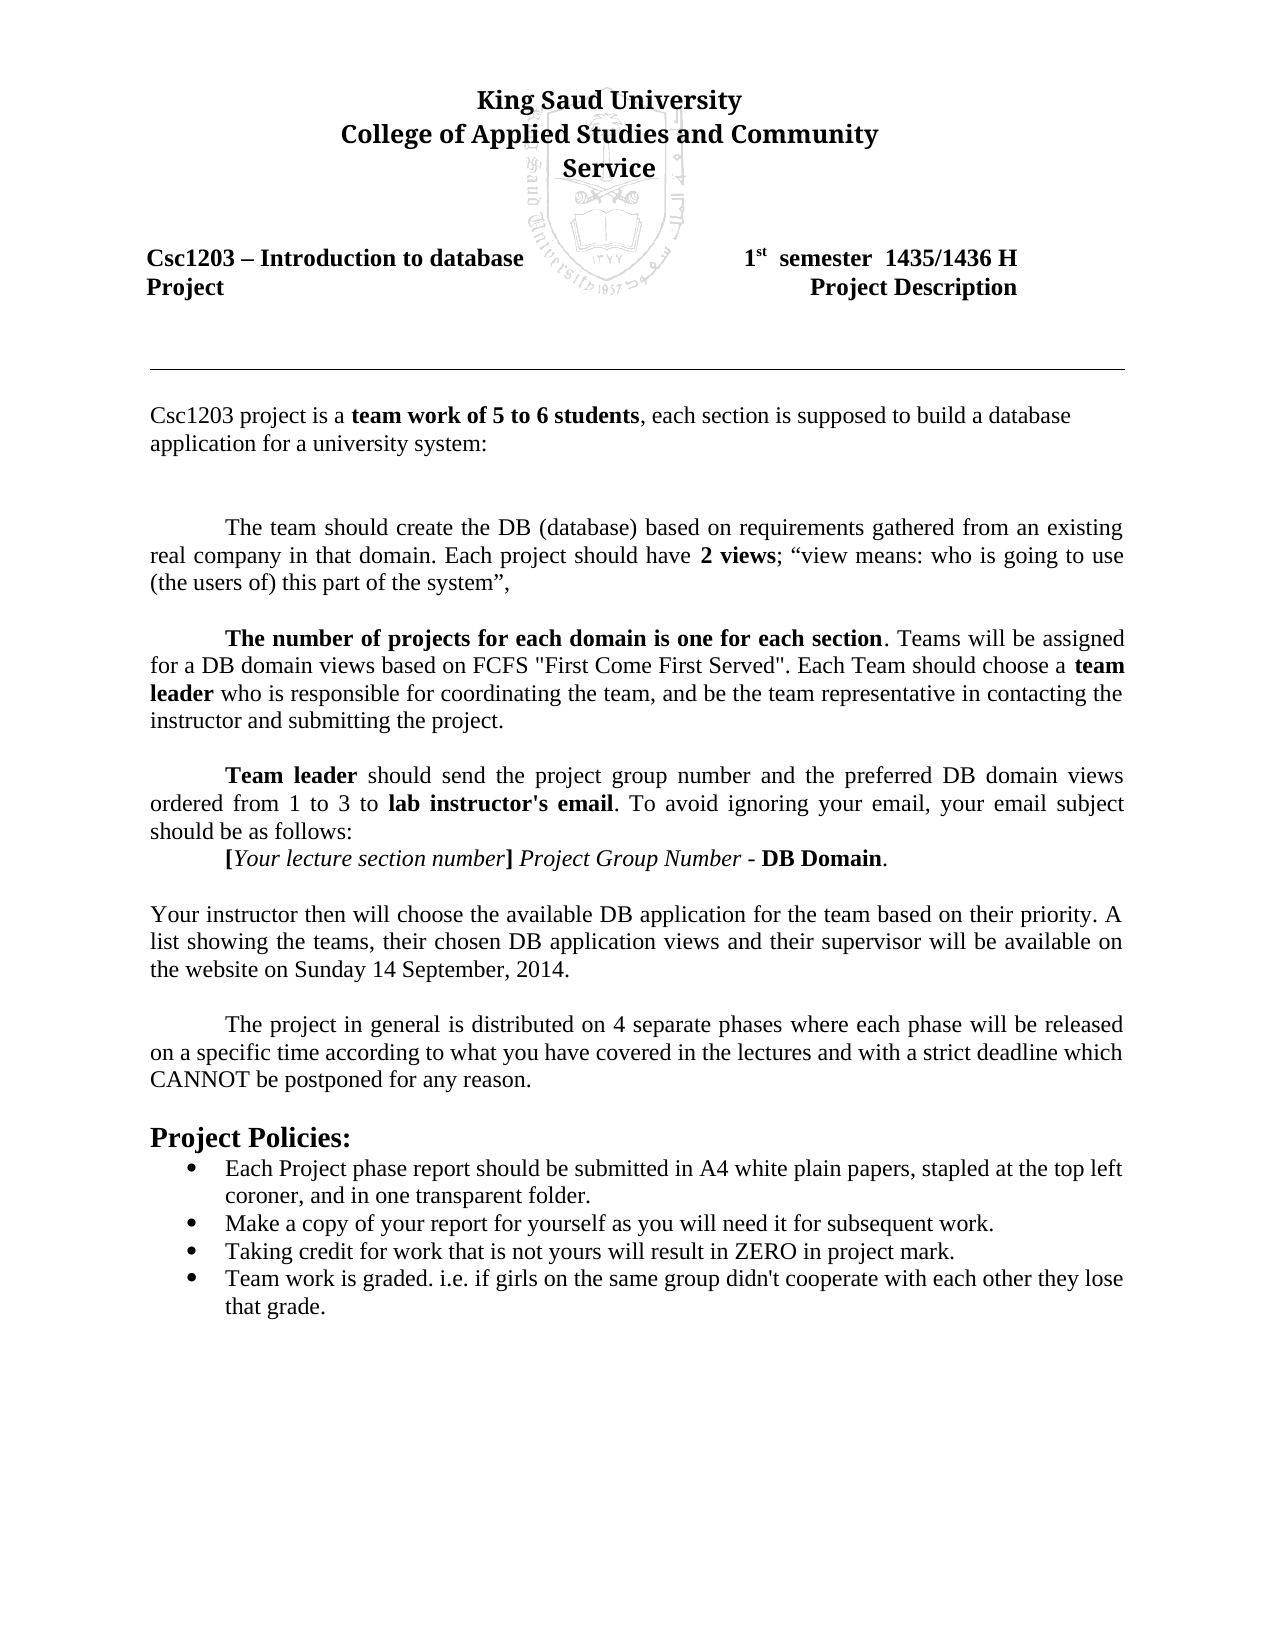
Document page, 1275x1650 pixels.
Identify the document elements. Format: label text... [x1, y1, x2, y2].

list Team work is graded. i.e. if girls on the same group didn't cooperate with each other they lose that grade. [187, 1264, 1125, 1320]
text Team leader should send the project group number and the preferred DB domain views ordered from 1 to 3 to lab instructor's email. To avoid ignoring your email, your email subject should be as follows: [150, 762, 1125, 844]
text The number of projects for each domain is one for each section. Teams will be assigned for a DB domain views based on FCFS "First Come First Served". Each Team should choose a team leader who is responsible for coordinating the team, and be the team representative in contacting the instructor and submitting the project. [150, 623, 1125, 734]
text [Your lecture section number] Project Group Number - DB Domain. [150, 844, 1125, 872]
list Make a copy of your report for yourself as you will need it for subsequent work. [187, 1209, 1125, 1237]
text Csc1203 project is a team work of 5 to 6 students, each section is supposed to build a database application for a university system: [150, 402, 1125, 457]
list Each Project phase report should be submitted in A4 white plain papers, stapled at the top left coroner, and in one transparent folder. [187, 1154, 1125, 1209]
list Taking credit for work that is not yours will result in ZERO in project mark. [187, 1237, 1125, 1264]
text Project Policies: [150, 1120, 1125, 1154]
text The project in general is distributed on 4 separate phases where each phase will be released on a specific time according to what you have covered in the lectures and with a strict deadline which CANNOT be postponed for any reason. [150, 1010, 1125, 1093]
text Your instructor then will choose the available DB application for the team based on their priority. A list showing the teams, their chosen DB application views and their supervisor will be available on the website on Sunday 14 September, 2014. [150, 899, 1125, 982]
text The team should create the DB (database) based on requirements gathered from an existing real company in that domain. Each project should have 2 views; “view means: who is going to use (the users of) this part of the system”, [150, 513, 1125, 596]
